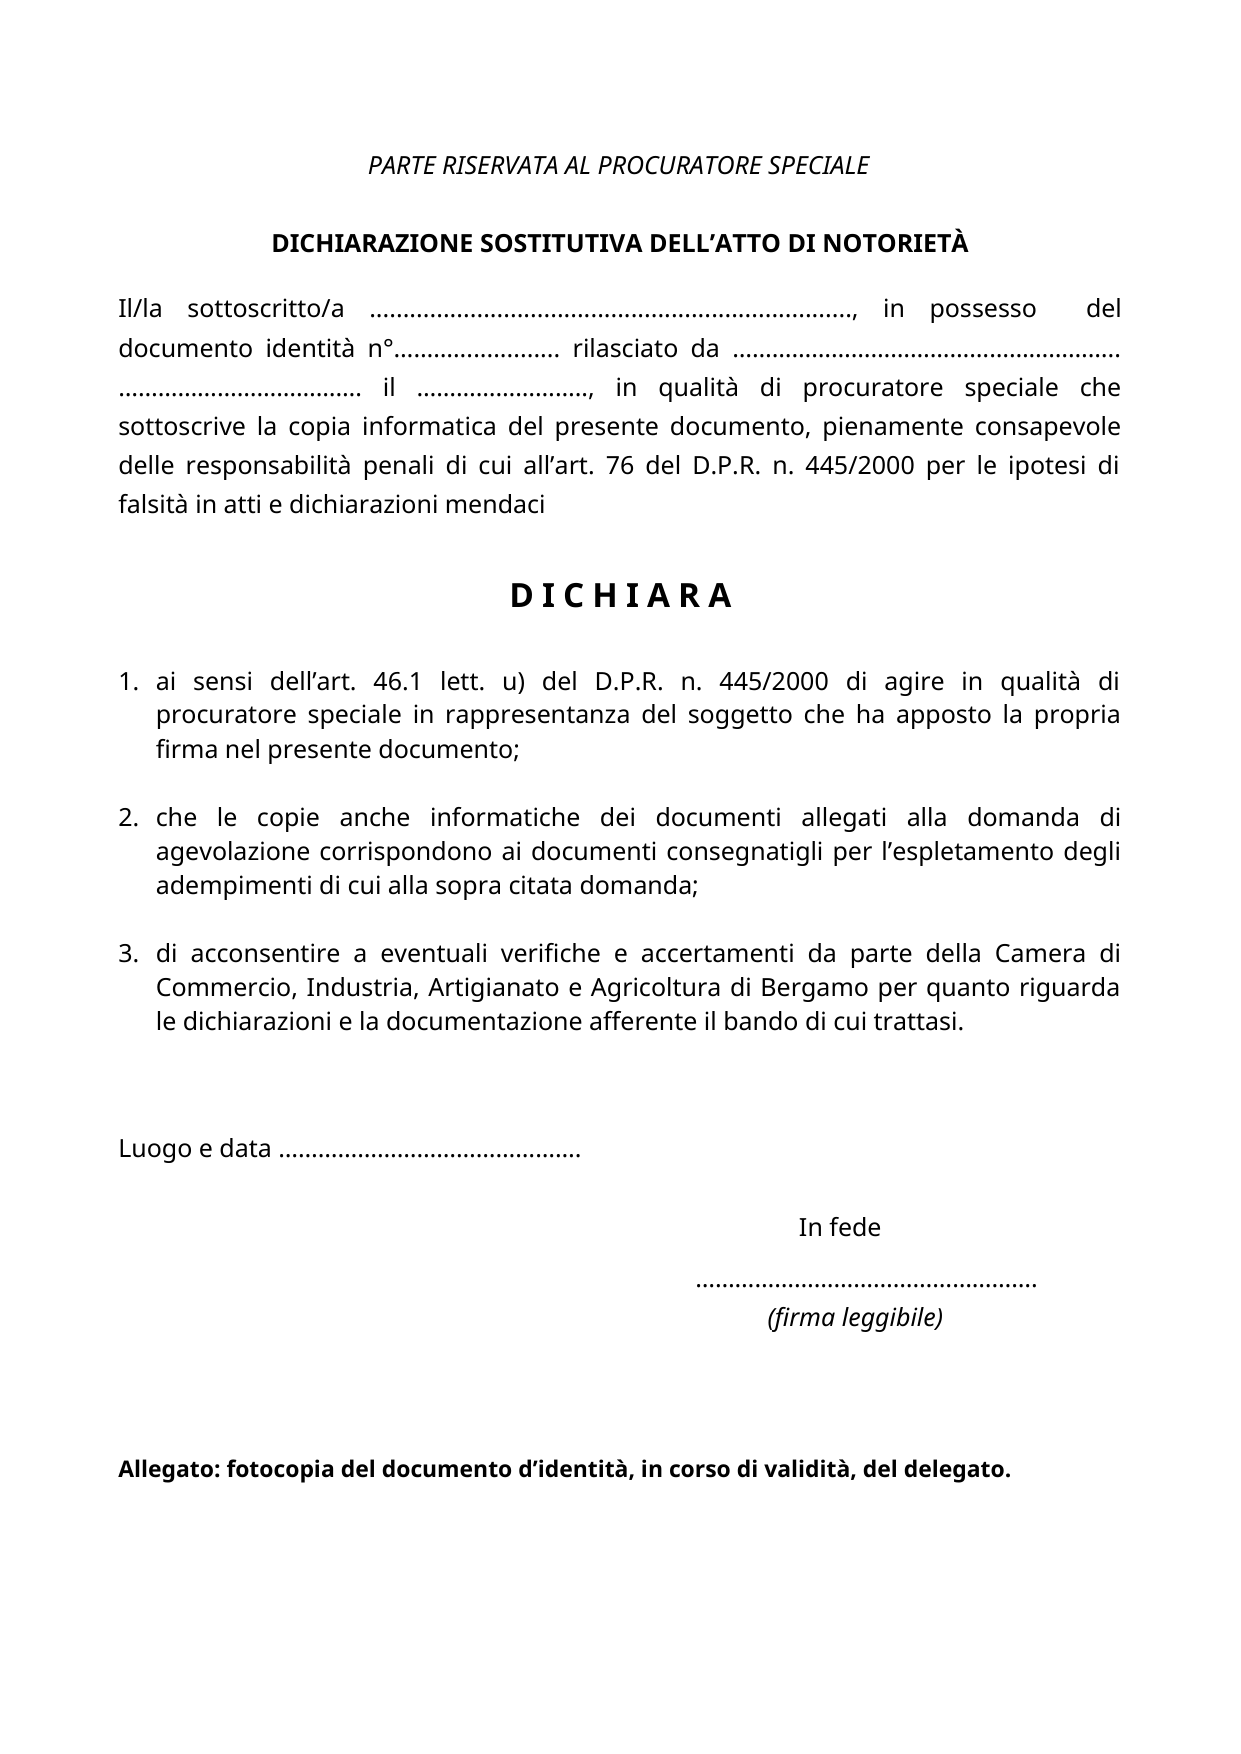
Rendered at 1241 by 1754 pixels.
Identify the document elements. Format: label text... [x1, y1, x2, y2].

text In fede [118, 1209, 1122, 1243]
list ai sensi dell’art. 46.1 lett. u) del D.P.R. n. 445/2000 di agire in qualità di procuratore speciale in rappresentanza del soggetto che ha apposto la propria firma nel presente documento; [118, 663, 1122, 765]
text Luogo e data ………………………………………. [118, 1131, 1122, 1165]
text Allegato: fotocopia del documento d’identità, in corso di validità, del delegato. [118, 1453, 1122, 1484]
text PARTE RISERVATA AL PROCURATORE SPECIALE [118, 148, 1122, 182]
list che le copie anche informatiche dei documenti allegati alla domanda di agevolazione corrispondono ai documenti consegnatigli per l’espletamento degli adempimenti di cui alla sopra citata domanda; [118, 799, 1122, 902]
text ……………………………………………. [118, 1260, 1122, 1294]
text Il/la sottoscritto/a ........................................................................, in possesso del documento identità n°………................ rilasciato da …………………………………………………..………………………………. il …………………….., in qualità di procuratore speciale che sottoscrive la copia informatica del presente documento, pienamente consapevole delle responsabilità penali di cui all’art. 76 del D.P.R. n. 445/2000 per le ipotesi di falsità in atti e dichiarazioni mendaci [118, 291, 1122, 521]
text DICHIARA [118, 572, 1122, 617]
text DICHIARAZIONE SOSTITUTIVA DELL’ATTO DI NOTORIETÀ [118, 226, 1122, 260]
text (firma leggibile) [118, 1299, 1122, 1333]
list di acconsentire a eventuali verifiche e accertamenti da parte della Camera di Commercio, Industria, Artigianato e Agricoltura di Bergamo per quanto riguarda le dichiarazioni e la documentazione afferente il bando di cui trattasi. [118, 936, 1122, 1038]
